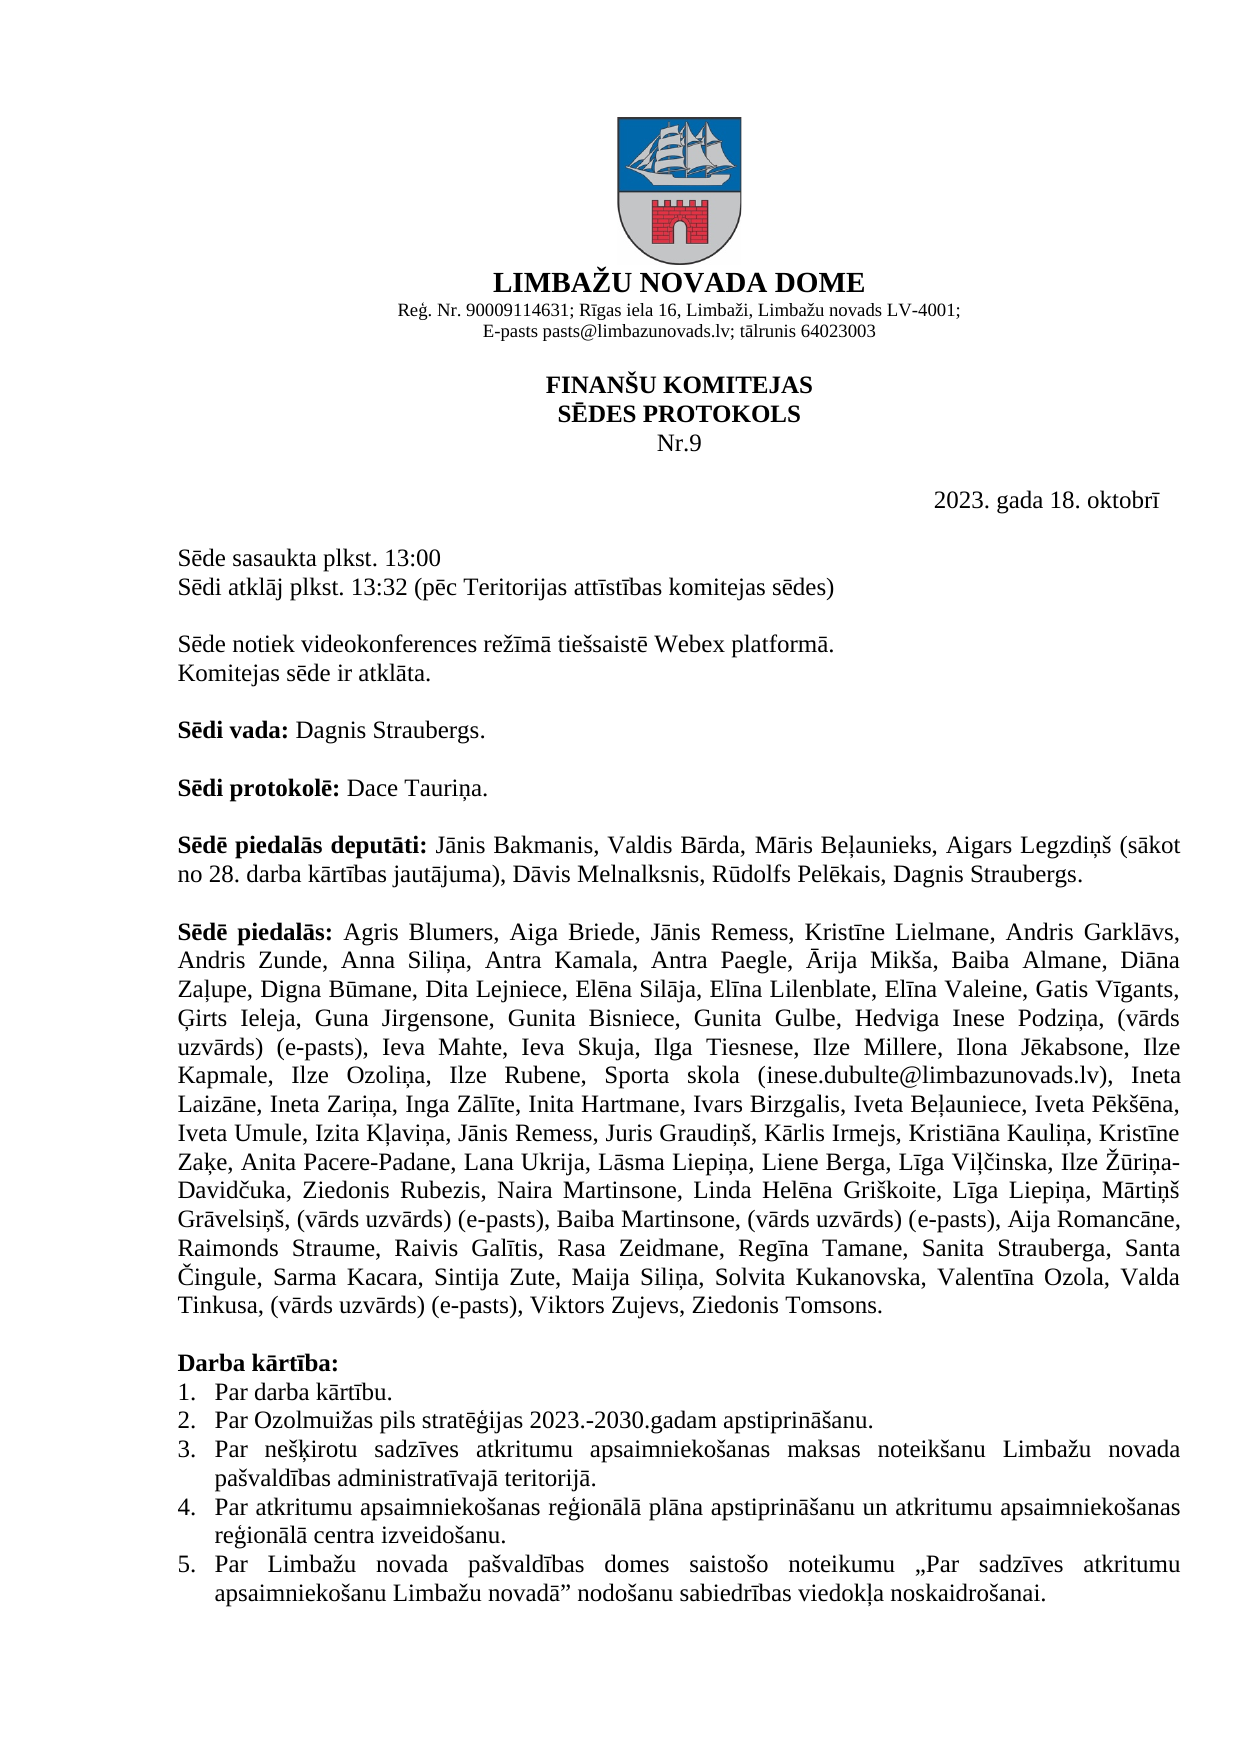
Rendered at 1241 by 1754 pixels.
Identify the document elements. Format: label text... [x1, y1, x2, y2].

text Sēdē piedalās deputāti: Jānis Bakmanis, Valdis Bārda, Māris Beļaunieks, Aigars Legzdiņš (sākot no 28. darba kārtības jautājuma), Dāvis Melnalksnis, Rūdolfs Pelēkais, Dagnis Straubergs. [177, 830, 1181, 888]
list Par atkritumu apsaimniekošanas reģionālā plāna apstiprināšanu un atkritumu apsaimniekošanas reģionālā centra izveidošanu. [177, 1492, 1181, 1549]
text Komitejas sēde ir atklāta. [177, 658, 1181, 687]
text Nr.9 [177, 428, 1181, 457]
text E-pasts pasts@limbazunovads.lv; tālrunis 64023003 [177, 320, 1181, 342]
list Par Ozolmuižas pils stratēģijas 2023.-2030.gadam apstiprināšanu. [177, 1405, 1181, 1434]
picture [617, 117, 742, 265]
text Sēdi vada: Dagnis Straubergs. [177, 715, 1181, 744]
text Sēdi protokolē: Dace Tauriņa. [177, 773, 1181, 802]
text Sēdi atklāj plkst. 13:32 (pēc Teritorijas attīstības komitejas sēdes) [177, 572, 1181, 600]
text Reģ. Nr. 90009114631; Rīgas iela 16, Limbaži, Limbažu novads LV-4001; [177, 298, 1181, 320]
list Par nešķirotu sadzīves atkritumu apsaimniekošanas maksas noteikšanu Limbažu novada pašvaldības administratīvajā teritorijā. [177, 1434, 1181, 1492]
text SĒDES PROTOKOLS [177, 399, 1181, 428]
text Limbažu novada DOME [177, 118, 1181, 298]
text Sēde notiek videokonferences režīmā tiešsaistē Webex platformā. [177, 629, 1181, 658]
list Par darba kārtību. [177, 1377, 1181, 1405]
text Sēde sasaukta plkst. 13:00 [177, 543, 1181, 572]
list Par Limbažu novada pašvaldības domes saistošo noteikumu „Par sadzīves atkritumu apsaimniekošanu Limbažu novadā” nodošanu sabiedrības viedokļa noskaidrošanai. [177, 1549, 1181, 1607]
text Darba kārtība: [177, 1348, 1181, 1377]
text Sēdē piedalās: Agris Blumers, Aiga Briede, Jānis Remess, Kristīne Lielmane, Andris Garklāvs, Andris Zunde, Anna Siliņa, Antra Kamala, Antra Paegle, Ārija Mikša, Baiba Almane, Diāna Zaļupe, Digna Būmane, Dita Lejniece, Elēna Silāja, Elīna Lilenblate, Elīna Valeine, Gatis Vīgants, Ģirts Ieleja, Guna Jirgensone, Gunita Bisniece, Gunita Gulbe, Hedviga Inese Podziņa, (vārds uzvārds) (e-pasts), Ieva Mahte, Ieva Skuja, Ilga Tiesnese, Ilze Millere, Ilona Jēkabsone, Ilze Kapmale, Ilze Ozoliņa, Ilze Rubene, Sporta skola (inese.dubulte@limbazunovads.lv), Ineta Laizāne, Ineta Zariņa, Inga Zālīte, Inita Hartmane, Ivars Birzgalis, Iveta Beļauniece, Iveta Pēkšēna, Iveta Umule, Izita Kļaviņa, Jānis Remess, Juris Graudiņš, Kārlis Irmejs, Kristiāna Kauliņa, Kristīne Zaķe, Anita Pacere-Padane, Lana Ukrija, Lāsma Liepiņa, Liene Berga, Līga Viļčinska, Ilze Žūriņa-Davidčuka, Ziedonis Rubezis, Naira Martinsone, Linda Helēna Griškoite, Līga Liepiņa, Mārtiņš Grāvelsiņš, (vārds uzvārds) (e-pasts), Baiba Martinsone, (vārds uzvārds) (e-pasts), Aija Romancāne, Raimonds Straume, Raivis Galītis, Rasa Zeidmane, Regīna Tamane, Sanita Strauberga, Santa Čingule, Sarma Kacara, Sintija Zute, Maija Siliņa, Solvita Kukanovska, Valentīna Ozola, Valda Tinkusa, (vārds uzvārds) (e-pasts), Viktors Zujevs, Ziedonis Tomsons. [177, 917, 1181, 1319]
text FINANŠU KOMITEJAS [177, 370, 1181, 399]
text 2023. gada 18. oktobrī [177, 485, 1181, 514]
